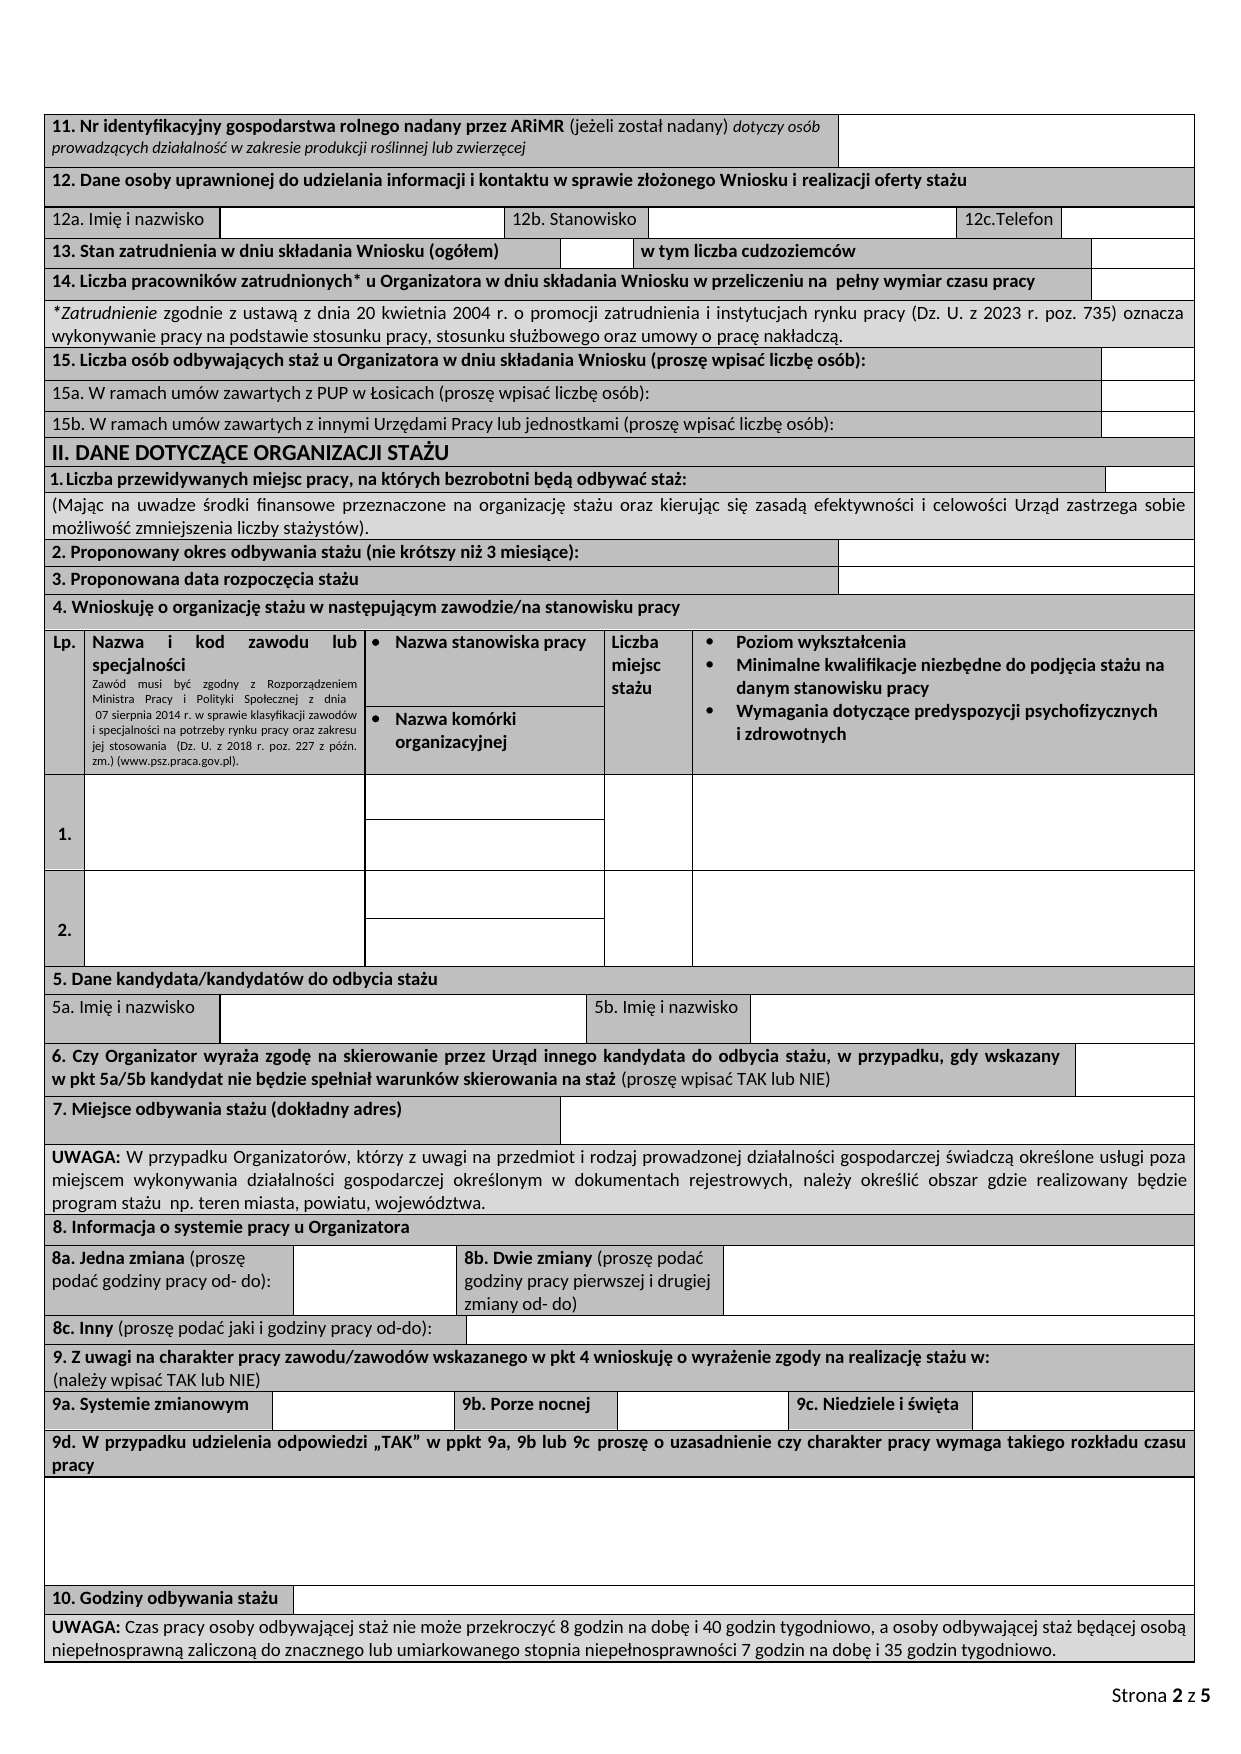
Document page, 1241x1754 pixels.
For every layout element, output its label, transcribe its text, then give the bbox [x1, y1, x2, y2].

table_cell [467, 1316, 1194, 1344]
table_cell [605, 775, 692, 869]
table_cell [366, 871, 604, 918]
table_cell Lp. [45, 631, 84, 774]
table_cell 8a. Jedna zmiana (proszę podać godziny pracy od- do): [45, 1246, 293, 1315]
table_cell 5b. Imię i nazwisko [587, 995, 750, 1043]
table_cell Nazwa stanowiska pracy [366, 631, 604, 706]
table_cell w tym liczba cudzoziemców [634, 239, 1091, 268]
table_cell [221, 208, 504, 238]
table_cell 9d. W przypadku udzielenia odpowiedzi „TAK” w ppkt 9a, 9b lub 9c proszę o uzasadnienie czy charakter pracy wymaga takiego rozkładu czasu pracy [45, 1431, 1194, 1476]
table_cell [839, 115, 1194, 167]
table_cell [724, 1246, 1194, 1315]
table_cell Liczba miejsc stażu [605, 631, 692, 774]
table_cell Nazwa komórki organizacyjnej [366, 707, 604, 774]
table_cell [1092, 239, 1194, 268]
table_cell *Zatrudnienie zgodnie z ustawą z dnia 20 kwietnia 2004 r. o promocji zatrudnienia i instytucjach rynku pracy (Dz. U. z 2023 r. poz. 735) oznacza wykonywanie pracy na podstawie stosunku pracy, stosunku służbowego oraz umowy o pracę nakładczą. [45, 301, 1194, 347]
table_cell [618, 1392, 788, 1429]
table_cell [1062, 208, 1194, 238]
table_cell 5. Dane kandydata/kandydatów do odbycia stażu [45, 967, 1194, 994]
table_cell II. DANE DOTYCZĄCE ORGANIZACJI STAŻU [45, 438, 1194, 466]
table_cell 9. Z uwagi na charakter pracy zawodu/zawodów wskazanego w pkt 4 wnioskuję o wyrażenie zgody na realizację stażu w: (należy wpisać TAK lub NIE) [45, 1345, 1194, 1391]
table_cell [85, 775, 364, 869]
table_cell [693, 775, 1194, 869]
table_cell 1. [45, 775, 84, 869]
table_cell 14. Liczba pracowników zatrudnionych* u Organizatora w dniu składania Wniosku w przeliczeniu na pełny wymiar czasu pracy [45, 269, 1091, 300]
table_cell [45, 1478, 1194, 1585]
table_cell [1102, 348, 1194, 380]
table_cell 15a. W ramach umów zawartych z PUP w Łosicach (proszę wpisać liczbę osób): [45, 381, 1101, 411]
table_cell [294, 1586, 1194, 1614]
table_cell 12. Dane osoby uprawnionej do udzielania informacji i kontaktu w sprawie złożonego Wniosku i realizacji oferty stażu [45, 168, 1194, 206]
table_cell 8. Informacja o systemie pracy u Organizatora [45, 1215, 1194, 1245]
table_cell 3. Proponowana data rozpoczęcia stażu [45, 567, 838, 594]
table_cell 9c. Niedziele i święta [789, 1392, 972, 1429]
table_cell (Mając na uwadze środki finansowe przeznaczone na organizację stażu oraz kierując się zasadą efektywności i celowości Urząd zastrzega sobie możliwość zmniejszenia liczby stażystów). [45, 493, 1194, 539]
table_cell 10. Godziny odbywania stażu [45, 1586, 293, 1614]
table_cell [839, 567, 1194, 594]
table_cell [221, 995, 586, 1043]
table_cell 15b. W ramach umów zawartych z innymi Urzędami Pracy lub jednostkami (proszę wpisać liczbę osób): [45, 412, 1101, 437]
table_cell [366, 820, 604, 869]
table_cell UWAGA: W przypadku Organizatorów, którzy z uwagi na przedmiot i rodzaj prowadzonej działalności gospodarczej świadczą określone usługi poza miejscem wykonywania działalności gospodarczej określonym w dokumentach rejestrowych, należy określić obszar gdzie realizowany będzie program stażu np. teren miasta, powiatu, województwa. [45, 1145, 1194, 1214]
table_cell [649, 208, 956, 238]
table_cell 8b. Dwie zmiany (proszę podać godziny pracy pierwszej i drugiej zmiany od- do) [457, 1246, 723, 1315]
table_cell [1102, 381, 1194, 411]
table_cell [973, 1392, 1194, 1429]
table_cell 2. Proponowany okres odbywania stażu (nie krótszy niż 3 miesiące): [45, 540, 838, 566]
table_cell 8c. Inny (proszę podać jaki i godziny pracy od-do): [45, 1316, 466, 1344]
table_cell 9b. Porze nocnej [455, 1392, 617, 1429]
table_cell [1092, 269, 1194, 300]
table_cell 6. Czy Organizator wyraża zgodę na skierowanie przez Urząd innego kandydata do odbycia stażu, w przypadku, gdy wskazany w pkt 5a/5b kandydat nie będzie spełniał warunków skierowania na staż (proszę wpisać TAK lub NIE) [45, 1044, 1075, 1096]
table_cell [605, 871, 692, 966]
table_cell [693, 871, 1194, 966]
table_cell [1106, 467, 1194, 492]
table_cell [273, 1392, 454, 1429]
table_cell 13. Stan zatrudnienia w dniu składania Wniosku (ogółem) [45, 239, 560, 268]
table_cell [839, 540, 1194, 566]
table_cell [1076, 1044, 1194, 1096]
table_cell Nazwa i kod zawodu lub specjalności Zawód musi być zgodny z Rozporządzeniem Ministra Pracy i Polityki Społecznej z dnia 07 sierpnia 2014 r. w sprawie klasyfikacji zawodów i specjalności na potrzeby rynku pracy oraz zakresu jej stosowania (Dz. U. z 2018 r. poz. 227 z późn. zm.) (www.psz.praca.gov.pl). [85, 631, 364, 774]
table_cell 4. Wnioskuję o organizację stażu w następującym zawodzie/na stanowisku pracy [45, 595, 1194, 629]
table_cell 2. [45, 871, 84, 966]
table_cell 9a. Systemie zmianowym [45, 1392, 272, 1429]
table_cell Poziom wykształcenia Minimalne kwalifikacje niezbędne do podjęcia stażu na danym stanowisku pracy Wymagania dotyczące predyspozycji psychofizycznych i zdrowotnych [693, 631, 1194, 774]
table_cell 7. Miejsce odbywania stażu (dokładny adres) [45, 1097, 560, 1144]
table_cell [366, 775, 604, 818]
table_cell 12c.Telefon [957, 208, 1061, 238]
table_cell [561, 1097, 1194, 1144]
table_cell UWAGA: Czas pracy osoby odbywającej staż nie może przekroczyć 8 godzin na dobę i 40 godzin tygodniowo, a osoby odbywającej staż będącej osobą niepełnosprawną zaliczoną do znacznego lub umiarkowanego stopnia niepełnosprawności 7 godzin na dobę i 35 godzin tygodniowo. [45, 1615, 1194, 1661]
table_cell Liczba przewidywanych miejsc pracy, na których bezrobotni będą odbywać staż: [45, 467, 1105, 492]
table_cell 5a. Imię i nazwisko [45, 995, 219, 1043]
table_cell [85, 871, 364, 966]
table_cell 12a. Imię i nazwisko [45, 208, 219, 238]
table_cell 15. Liczba osób odbywających staż u Organizatora w dniu składania Wniosku (proszę wpisać liczbę osób): [45, 348, 1101, 380]
table_cell [1102, 412, 1194, 437]
table_cell [366, 919, 604, 966]
table_cell [751, 995, 1194, 1043]
table_cell 12b. Stanowisko [505, 208, 648, 238]
table_cell 11. Nr identyfikacyjny gospodarstwa rolnego nadany przez ARiMR (jeżeli został nadany) dotyczy osób prowadzących działalność w zakresie produkcji roślinnej lub zwierzęcej [45, 115, 838, 167]
table_cell [294, 1246, 456, 1315]
table_cell [561, 239, 633, 268]
